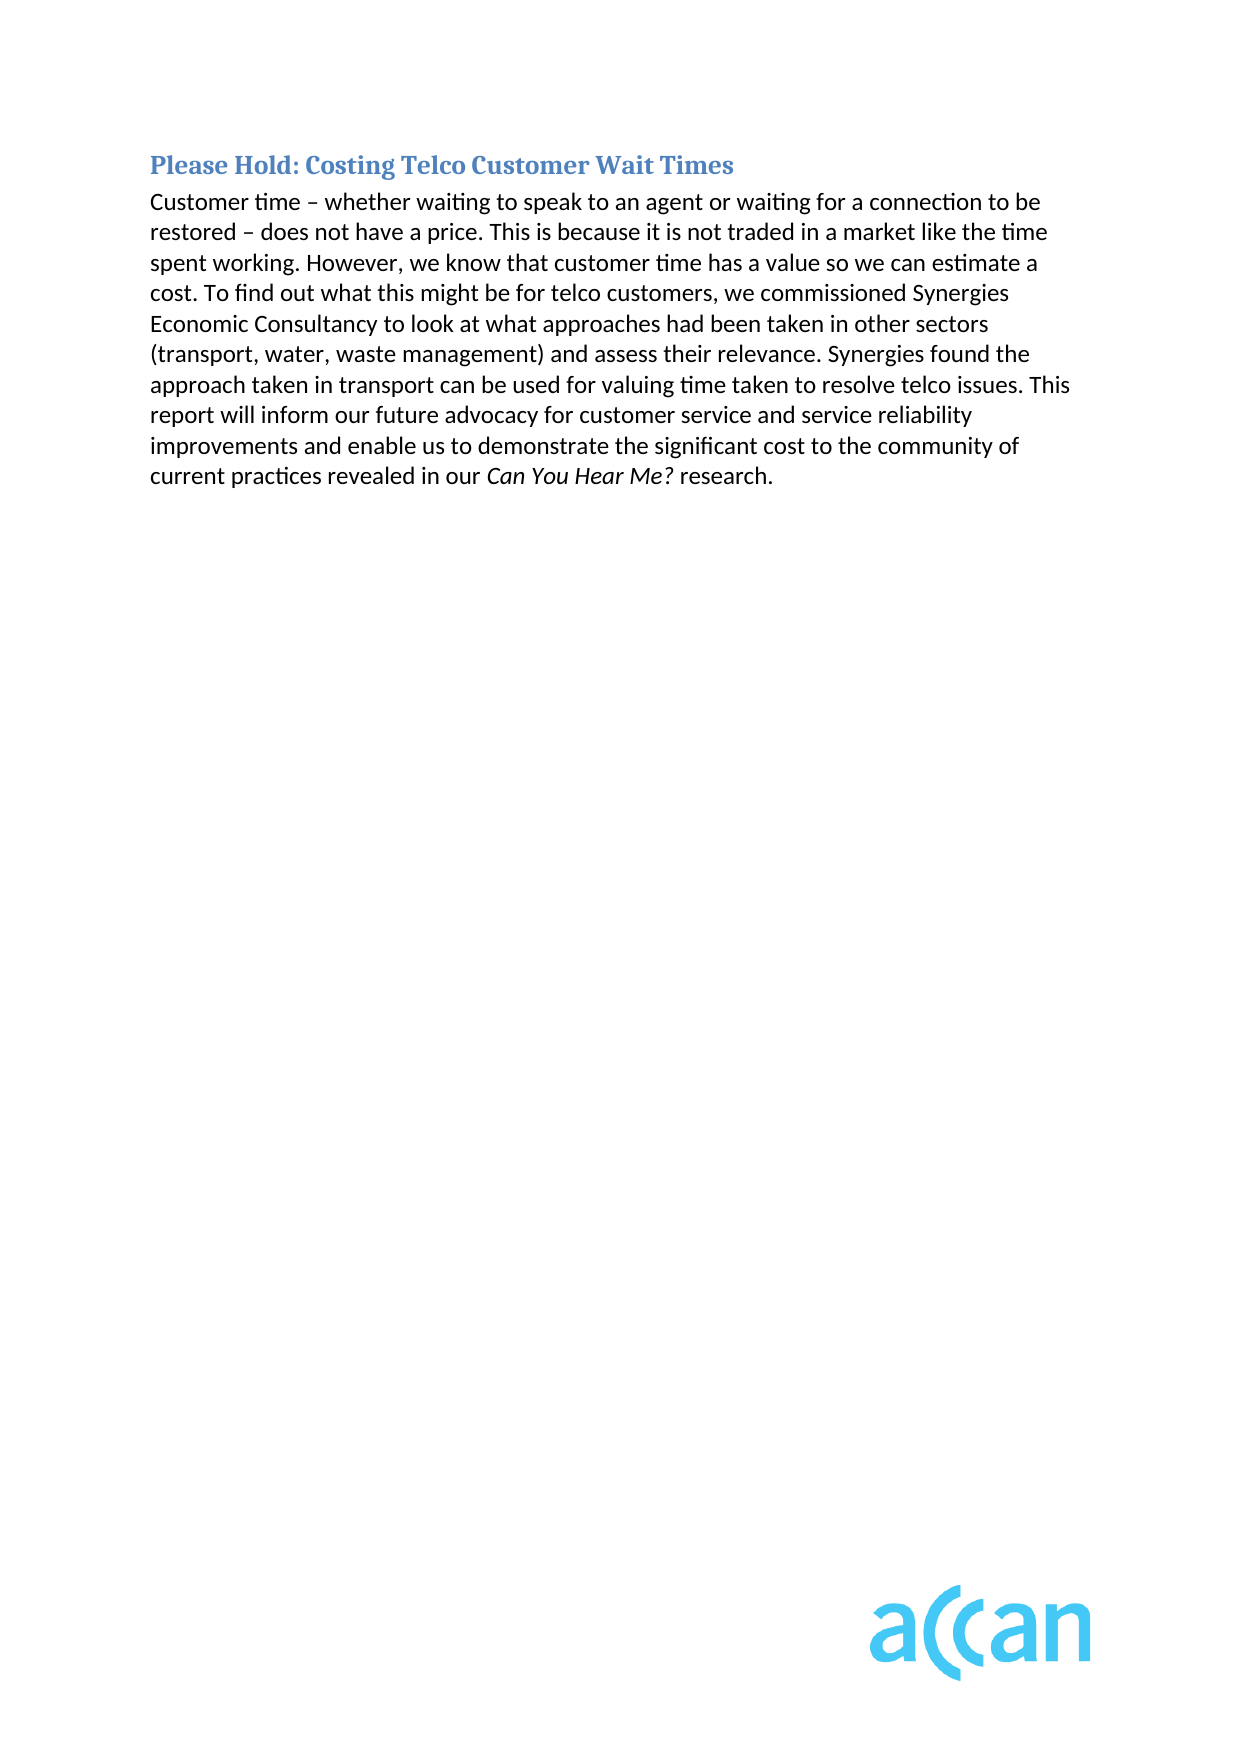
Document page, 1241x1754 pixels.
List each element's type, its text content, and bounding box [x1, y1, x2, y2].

picture [870, 1585, 1091, 1681]
text Customer time – whether waiting to speak to an agent or waiting for a connection to be restored – does not have a price. This is because it is not traded in a market like the time spent working. However, we know that customer time has a value so we can estimate a cost. To find out what this might be for telco customers, we commissioned Synergies Economic Consultancy to look at what approaches had been taken in other sectors (transport, water, waste management) and assess their relevance. Synergies found the approach taken in transport can be used for valuing time taken to resolve telco issues. This report will inform our future advocacy for customer service and service reliability improvements and enable us to demonstrate the significant cost to the community of current practices revealed in our Can You Hear Me? research. [150, 186, 1090, 491]
subtitle Please Hold: Costing Telco Customer Wait Times [150, 150, 1090, 181]
